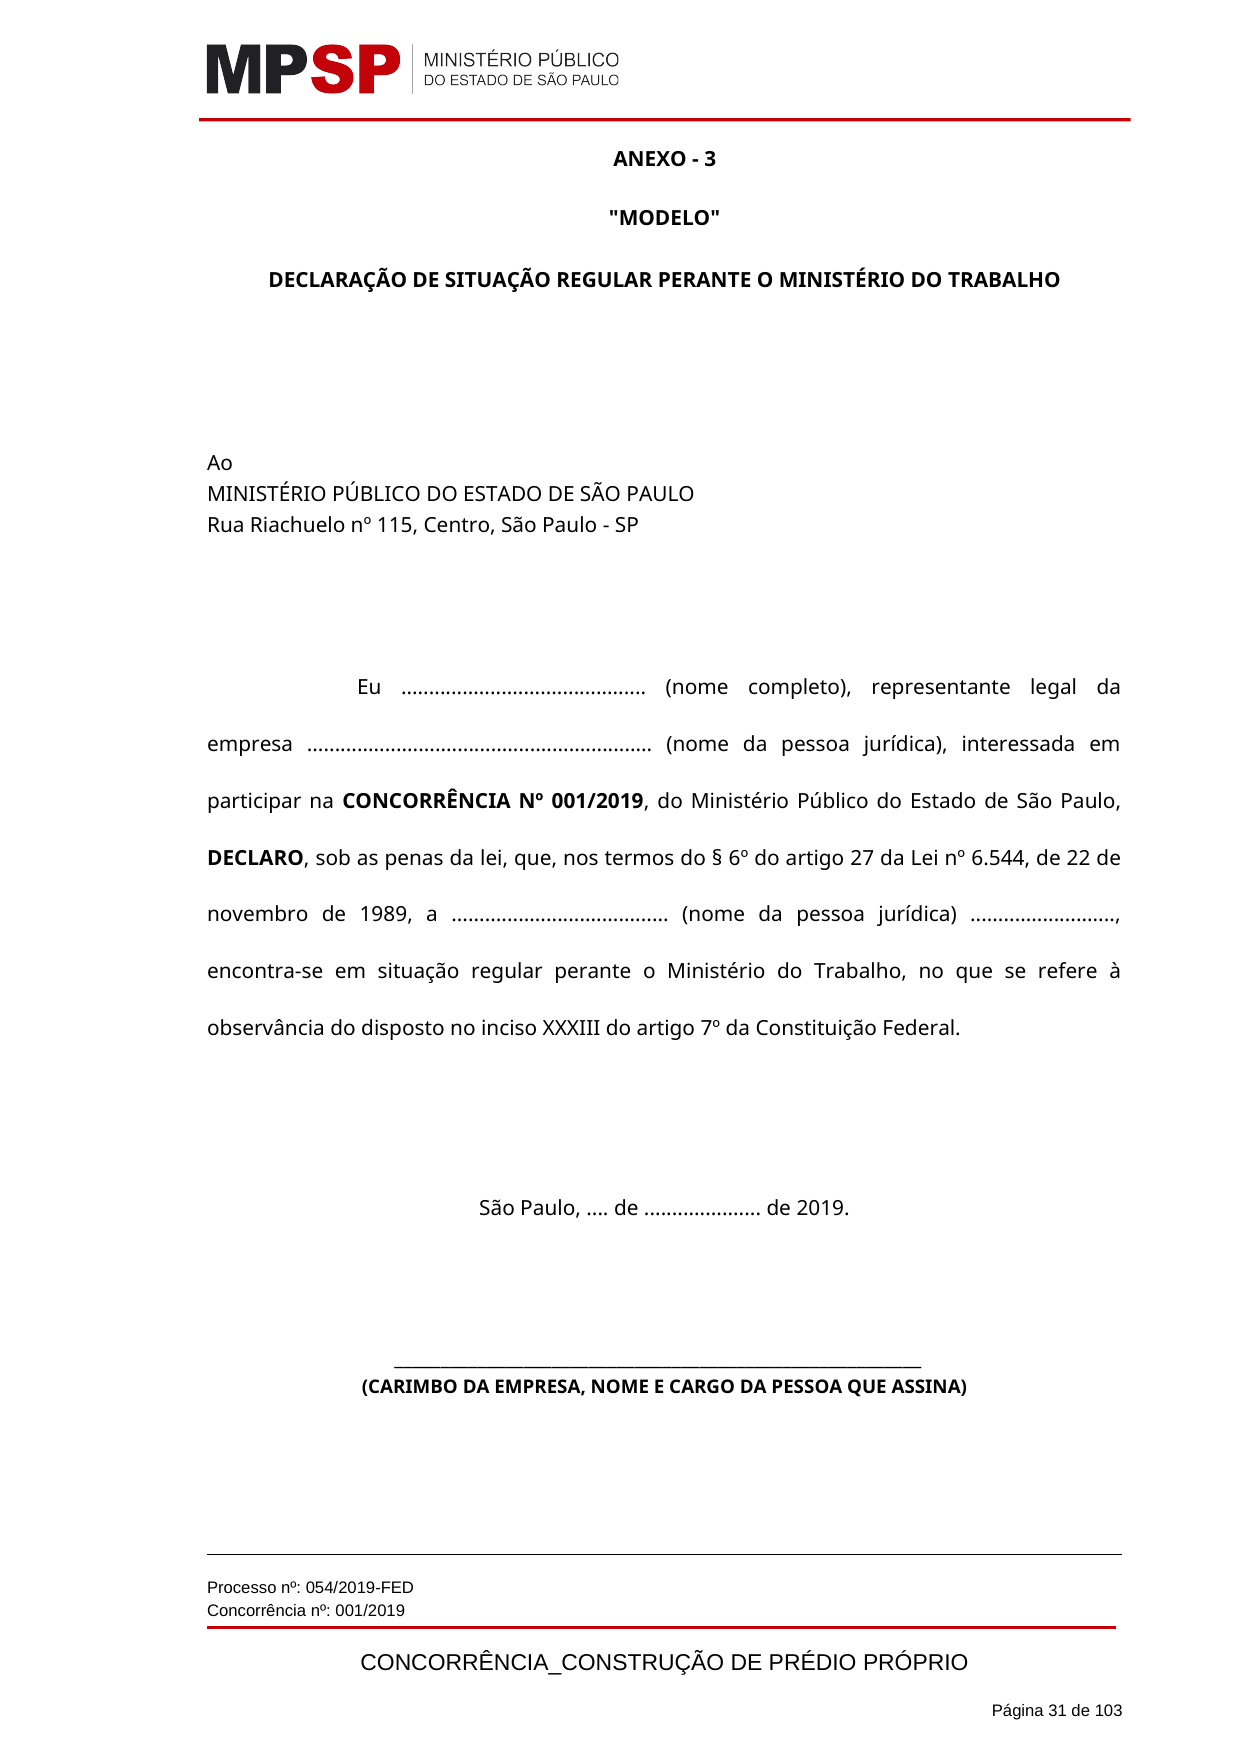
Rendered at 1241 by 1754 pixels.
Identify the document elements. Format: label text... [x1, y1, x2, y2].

text "MODELO" [207, 203, 1122, 232]
text (CARIMBO DA EMPRESA, NOME E CARGO DA PESSOA QUE ASSINA) [207, 1373, 1122, 1399]
text DECLARAÇÃO DE SITUAÇÃO REGULAR PERANTE O MINISTÉRIO DO TRABALHO [207, 265, 1122, 293]
text Rua Riachuelo nº 115, Centro, São Paulo - SP [207, 510, 1122, 538]
text ANEXO - 3 [207, 144, 1122, 173]
text _________________________________________________________ [207, 1315, 1122, 1371]
picture [206, 44, 619, 94]
text Ao [207, 448, 1122, 477]
text São Paulo, .... de ..................... de 2019. [207, 1193, 1122, 1221]
text Eu ............................................ (nome completo), representante legal da empresa .............................................................. (nome da pessoa jurídica), interessada em participar na CONCORRÊNCIA Nº 001/2019, do Ministério Público do Estado de São Paulo, DECLARO, sob as penas da lei, que, nos termos do § 6º do artigo 27 da Lei nº 6.544, de 22 de novembro de 1989, a ....................................... (nome da pessoa jurídica) .........................., encontra-se em situação regular perante o Ministério do Trabalho, no que se refere à observância do disposto no inciso XXXIII do artigo 7º da Constituição Federal. [207, 672, 1122, 1042]
text MINISTÉRIO PÚBLICO DO ESTADO DE SÃO PAULO [207, 479, 1122, 507]
